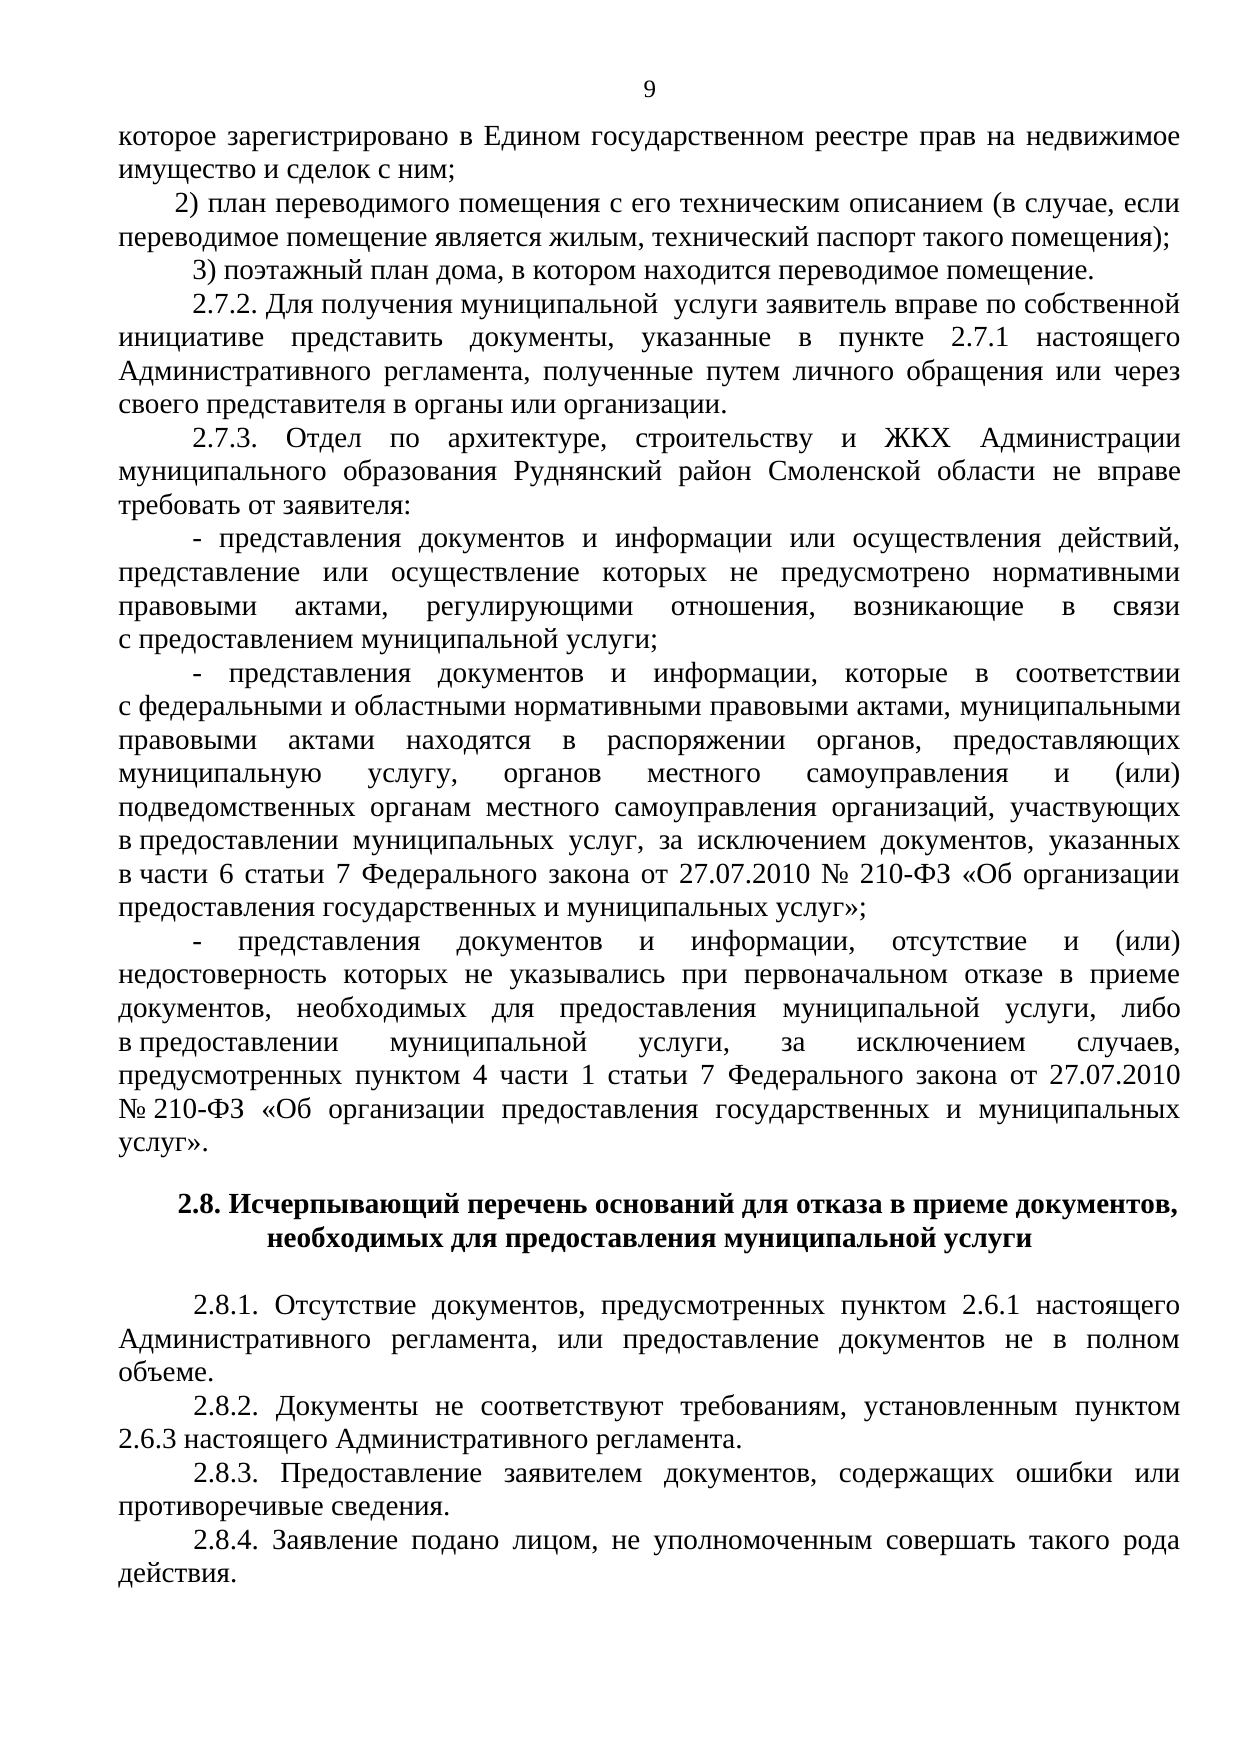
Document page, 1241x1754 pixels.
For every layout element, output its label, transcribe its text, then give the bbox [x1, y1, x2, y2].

text - представления документов и информации, которые в соответствии с федеральными и областными нормативными правовыми актами, муниципальными правовыми актами находятся в распоряжении органов, предоставляющих муниципальную услугу, органов местного самоуправления и (или) подведомственных органам местного самоуправления организаций, участвующих в предоставлении муниципальных услуг, за исключением документов, указанных в части 6 статьи 7 Федерального закона от 27.07.2010 № 210-ФЗ «Об организации предоставления государственных и муниципальных услуг»; [118, 655, 1181, 923]
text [118, 118, 1181, 185]
text 2.8.1. Отсутствие документов, предусмотренных пунктом 2.6.1 настоящего Административного регламента, или предоставление документов не в полном объеме. [118, 1287, 1181, 1388]
text 2.8.2. Документы не соответствуют требованиям, установленным пунктом 2.6.3 настоящего Административного регламента. [118, 1388, 1181, 1455]
text - представления документов и информации или осуществления действий, представление или осуществление которых не предусмотрено нормативными правовыми актами, регулирующими отношения, возникающие в связи с предоставлением муниципальной услуги; [118, 521, 1181, 655]
text 2.8.4. Заявление подано лицом, не уполномоченным совершать такого рода действия. [118, 1522, 1181, 1589]
text 3) поэтажный план дома, в котором находится переводимое помещение. [118, 252, 1181, 286]
text 2.7.2. Для получения муниципальной услуги заявитель вправе по собственной инициативе представить документы, указанные в пункте 2.7.1 настоящего Административного регламента, полученные путем личного обращения или через своего представителя в органы или организации. [118, 286, 1181, 420]
text 2.8.3. Предоставление заявителем документов, содержащих ошибки или противоречивые сведения. [118, 1455, 1181, 1522]
text - представления документов и информации, отсутствие и (или) недостоверность которых не указывались при первоначальном отказе в приеме документов, необходимых для предоставления муниципальной услуги, либо в предоставлении муниципальной услуги, за исключением случаев, предусмотренных пунктом 4 части 1 статьи 7 Федерального закона от 27.07.2010 № 210-ФЗ «Об организации предоставления государственных и муниципальных услуг». [118, 923, 1181, 1158]
text 2) план переводимого помещения с его техническим описанием (в случае, если переводимое помещение является жилым, технический паспорт такого помещения); [118, 185, 1181, 252]
text 2.8. Исчерпывающий перечень оснований для отказа в приеме документов, необходимых для предоставления муниципальной услуги [118, 1187, 1181, 1254]
text 2.7.3. Отдел по архитектуре, строительству и ЖКХ Администрации муниципального образования Руднянский район Смоленской области не вправе требовать от заявителя: [118, 420, 1181, 521]
